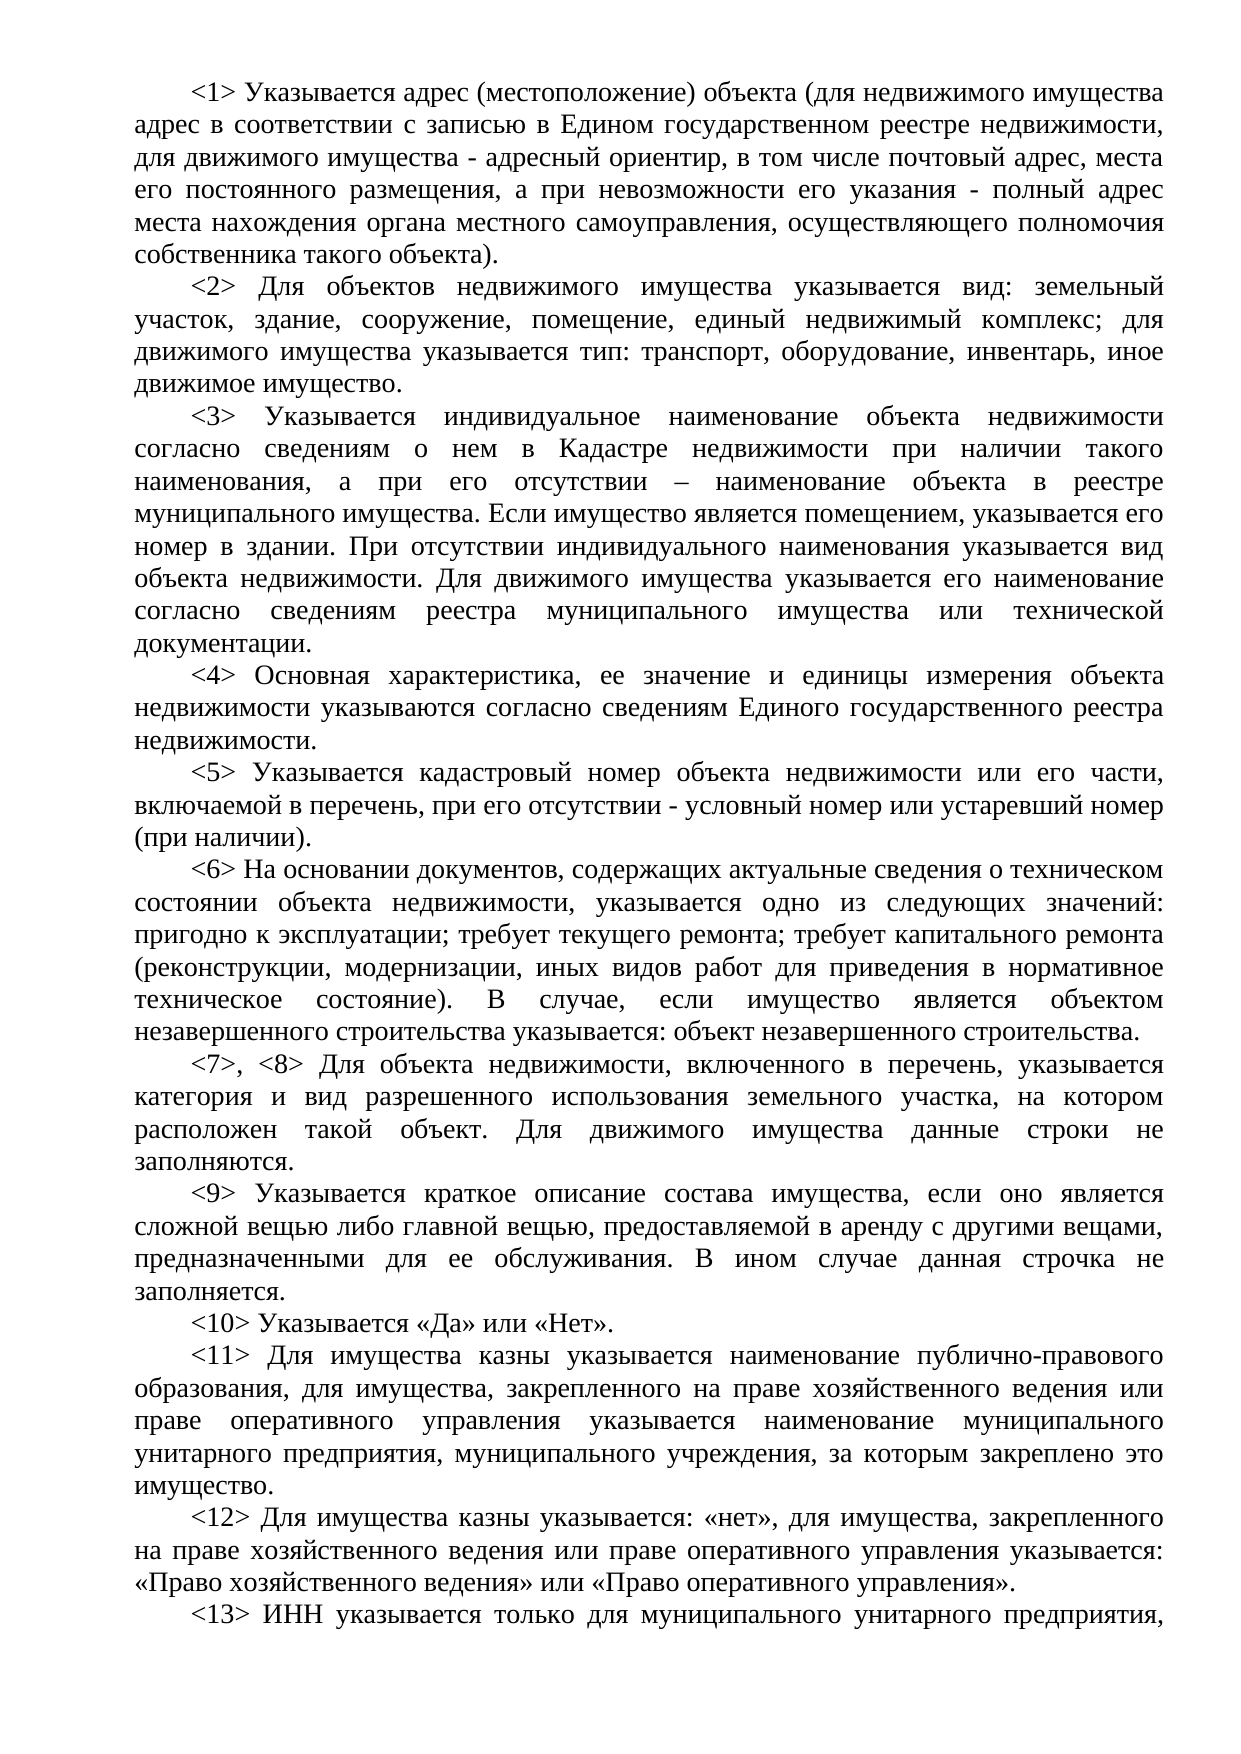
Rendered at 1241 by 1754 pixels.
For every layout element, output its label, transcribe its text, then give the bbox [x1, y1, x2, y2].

text <11> Для имущества казны указывается наименование публично-правового образования, для имущества, закрепленного на праве хозяйственного ведения или праве оперативного управления указывается наименование муниципального унитарного предприятия, муниципального учреждения, за которым закреплено это имущество. [134, 1338, 1165, 1500]
text <10> Указывается «Да» или «Нет». [134, 1306, 1165, 1338]
text <2> Для объектов недвижимого имущества указывается вид: земельный участок, здание, сооружение, помещение, единый недвижимый комплекс; для движимого имущества указывается тип: транспорт, оборудование, инвентарь, иное движимое имущество. [134, 269, 1165, 399]
text <1> Указывается адрес (местоположение) объекта (для недвижимого имущества адрес в соответствии с записью в Едином государственном реестре недвижимости, для движимого имущества - адресный ориентир, в том числе почтовый адрес, места его постоянного размещения, а при невозможности его указания - полный адрес места нахождения органа местного самоуправления, осуществляющего полномочия собственника такого объекта). [134, 75, 1165, 269]
text <9> Указывается краткое описание состава имущества, если оно является сложной вещью либо главной вещью, предоставляемой в аренду с другими вещами, предназначенными для ее обслуживания. В ином случае данная строчка не заполняется. [134, 1176, 1165, 1306]
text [134, 1598, 1165, 1630]
text <6> На основании документов, содержащих актуальные сведения о техническом состоянии объекта недвижимости, указывается одно из следующих значений: пригодно к эксплуатации; требует текущего ремонта; требует капитального ремонта (реконструкции, модернизации, иных видов работ для приведения в нормативное техническое состояние). В случае, если имущество является объектом незавершенного строительства указывается: объект незавершенного строительства. [134, 852, 1165, 1047]
text <5> Указывается кадастровый номер объекта недвижимости или его части, включаемой в перечень, при его отсутствии - условный номер или устаревший номер (при наличии). [134, 755, 1165, 852]
text <12> Для имущества казны указывается: «нет», для имущества, закрепленного на праве хозяйственного ведения или праве оперативного управления указывается: «Право хозяйственного ведения» или «Право оперативного управления». [134, 1500, 1165, 1598]
text <7>, <8> Для объекта недвижимости, включенного в перечень, указывается категория и вид разрешенного использования земельного участка, на котором расположен такой объект. Для движимого имущества данные строки не заполняются. [134, 1047, 1165, 1176]
text <4> Основная характеристика, ее значение и единицы измерения объекта недвижимости указываются согласно сведениям Единого государственного реестра недвижимости. [134, 658, 1165, 755]
text <3> Указывается индивидуальное наименование объекта недвижимости согласно сведениям о нем в Кадастре недвижимости при наличии такого наименования, а при его отсутствии – наименование объекта в реестре муниципального имущества. Если имущество является помещением, указывается его номер в здании. При отсутствии индивидуального наименования указывается вид объекта недвижимости. Для движимого имущества указывается его наименование согласно сведениям реестра муниципального имущества или технической документации. [134, 399, 1165, 658]
